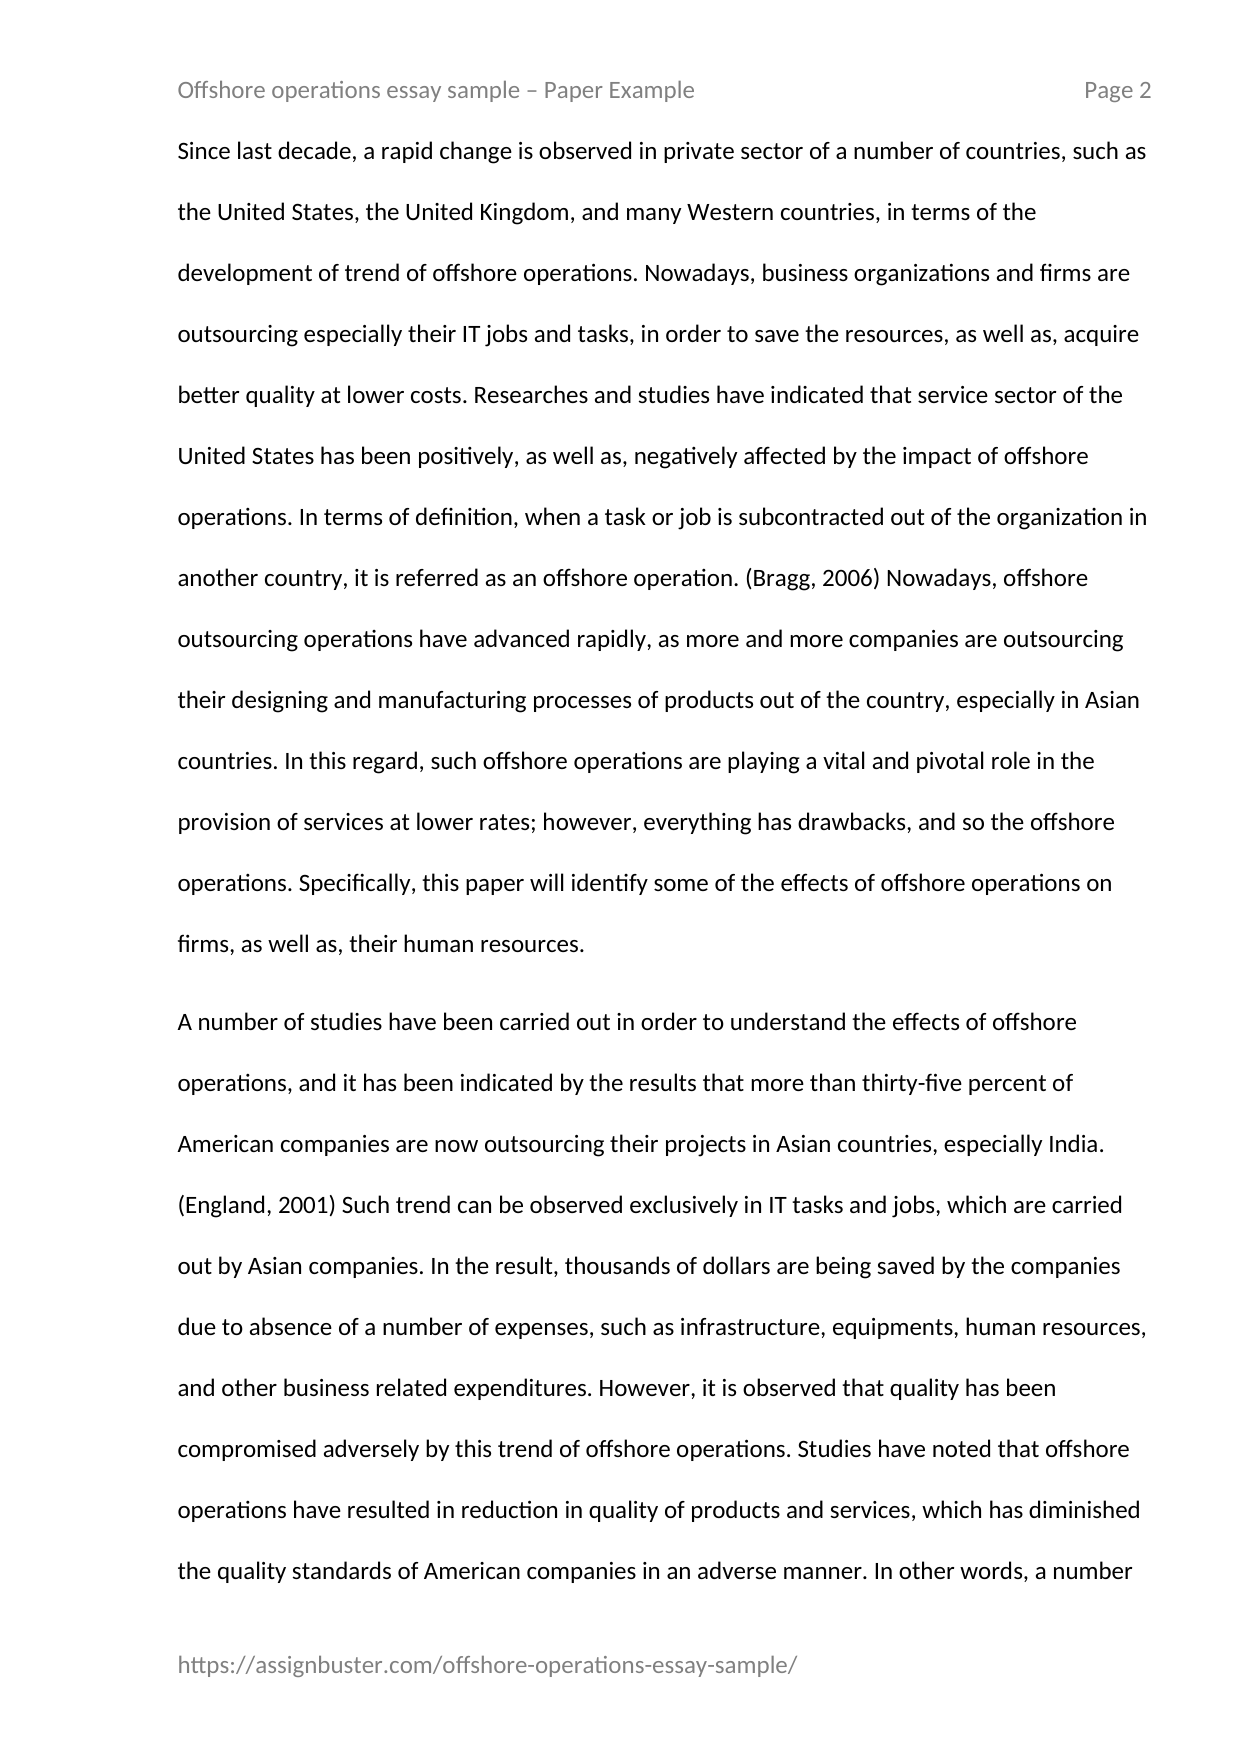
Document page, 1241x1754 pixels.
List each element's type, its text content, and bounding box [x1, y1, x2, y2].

text Since last decade, a rapid change is observed in private sector of a number of countries, such as the United States, the United Kingdom, and many Western countries, in terms of the development of trend of offshore operations. Nowadays, business organizations and firms are outsourcing especially their IT jobs and tasks, in order to save the resources, as well as, acquire better quality at lower costs. Researches and studies have indicated that service sector of the United States has been positively, as well as, negatively affected by the impact of offshore operations. In terms of definition, when a task or job is subcontracted out of the organization in another country, it is referred as an offshore operation. (Bragg, 2006) Nowadays, offshore outsourcing operations have advanced rapidly, as more and more companies are outsourcing their designing and manufacturing processes of products out of the country, especially in Asian countries. In this regard, such offshore operations are playing a vital and pivotal role in the provision of services at lower rates; however, everything has drawbacks, and so the offshore operations. Specifically, this paper will identify some of the effects of offshore operations on firms, as well as, their human resources. [177, 135, 1152, 959]
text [177, 1006, 1152, 1586]
